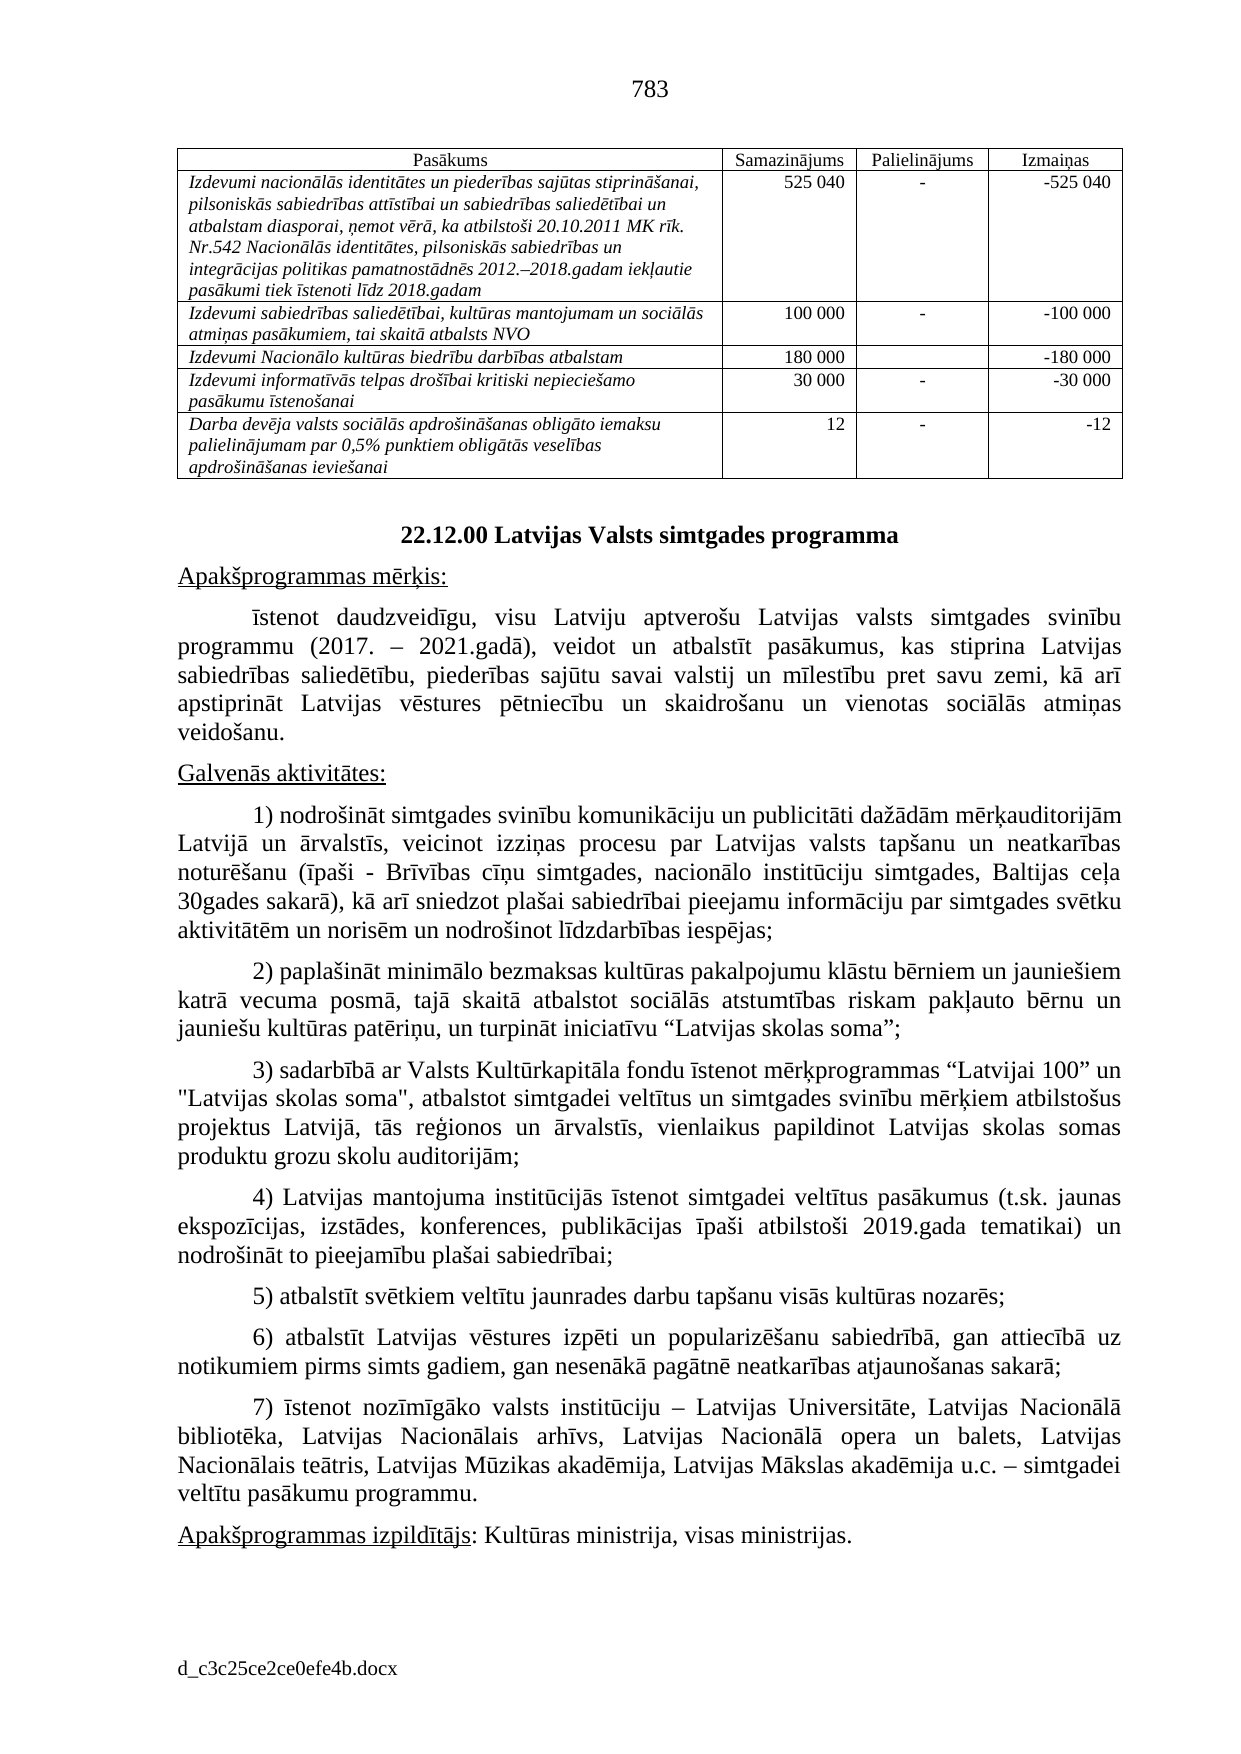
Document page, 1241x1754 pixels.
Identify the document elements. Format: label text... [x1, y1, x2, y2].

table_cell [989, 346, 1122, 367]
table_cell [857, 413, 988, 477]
text Apakšprogrammas izpildītājs: Kultūras ministrija, visas ministrijas. [177, 1520, 1122, 1548]
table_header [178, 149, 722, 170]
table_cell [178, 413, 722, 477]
text 22.12.00 Latvijas Valsts simtgades programma [177, 520, 1122, 548]
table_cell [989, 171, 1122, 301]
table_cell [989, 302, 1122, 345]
text 4) Latvijas mantojuma institūcijās īstenot simtgadei veltītus pasākumus (t.sk. jaunas ekspozīcijas, izstādes, konferences, publikācijas īpaši atbilstoši 2019.gada tematikai) un nodrošināt to pieejamību plašai sabiedrībai; [177, 1182, 1122, 1268]
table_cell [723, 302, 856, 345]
text Apakšprogrammas mērķis: [177, 561, 1122, 590]
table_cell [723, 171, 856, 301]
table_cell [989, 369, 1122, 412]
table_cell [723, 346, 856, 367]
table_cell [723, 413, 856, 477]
text 3) sadarbībā ar Valsts Kultūrkapitāla fondu īstenot mērķprogrammas “Latvijai 100” un "Latvijas skolas soma", atbalstot simtgadei veltītus un simtgades svinību mērķiem atbilstošus projektus Latvijā, tās reģionos un ārvalstīs, vienlaikus papildinot Latvijas skolas somas produktu grozu skolu auditorijām; [177, 1055, 1122, 1170]
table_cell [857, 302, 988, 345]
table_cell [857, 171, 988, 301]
text 2) paplašināt minimālo bezmaksas kultūras pakalpojumu klāstu bērniem un jauniešiem katrā vecuma posmā, tajā skaitā atbalstot sociālās atstumtības riskam pakļauto bērnu un jauniešu kultūras patēriņu, un turpināt iniciatīvu “Latvijas skolas soma”; [177, 956, 1122, 1042]
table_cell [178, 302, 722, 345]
text īstenot daudzveidīgu, visu Latviju aptverošu Latvijas valsts simtgades svinību programmu (2017. – 2021.gadā), veidot un atbalstīt pasākumus, kas stiprina Latvijas sabiedrības saliedētību, piederības sajūtu savai valstij un mīlestību pret savu zemi, kā arī apstiprināt Latvijas vēstures pētniecību un skaidrošanu un vienotas sociālās atmiņas veidošanu. [177, 602, 1122, 746]
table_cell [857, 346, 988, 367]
text 6) atbalstīt Latvijas vēstures izpēti un popularizēšanu sabiedrībā, gan attiecībā uz notikumiem pirms simts gadiem, gan nesenākā pagātnē neatkarības atjaunošanas sakarā; [177, 1322, 1122, 1380]
text Galvenās aktivitātes: [177, 758, 1122, 787]
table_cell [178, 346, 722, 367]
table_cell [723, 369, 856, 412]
text 1) nodrošināt simtgades svinību komunikāciju un publicitāti dažādām mērķauditorijām Latvijā un ārvalstīs, veicinot izziņas procesu par Latvijas valsts tapšanu un neatkarības noturēšanu (īpaši - Brīvības cīņu simtgades, nacionālo institūciju simtgades, Baltijas ceļa 30gades sakarā), kā arī sniedzot plašai sabiedrībai pieejamu informāciju par simtgades svētku aktivitātēm un norisēm un nodrošinot līdzdarbības iespējas; [177, 800, 1122, 943]
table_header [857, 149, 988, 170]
text 7) īstenot nozīmīgāko valsts institūciju – Latvijas Universitāte, Latvijas Nacionālā bibliotēka, Latvijas Nacionālais arhīvs, Latvijas Nacionālā opera un balets, Latvijas Nacionālais teātris, Latvijas Mūzikas akadēmija, Latvijas Mākslas akadēmija u.c. – simtgadei veltītu pasākumu programmu. [177, 1392, 1122, 1507]
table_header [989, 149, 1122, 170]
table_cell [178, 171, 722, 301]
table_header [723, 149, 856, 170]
text 5) atbalstīt svētkiem veltītu jaunrades darbu tapšanu visās kultūras nozarēs; [177, 1281, 1122, 1310]
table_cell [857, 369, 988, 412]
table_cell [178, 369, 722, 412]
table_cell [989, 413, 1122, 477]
